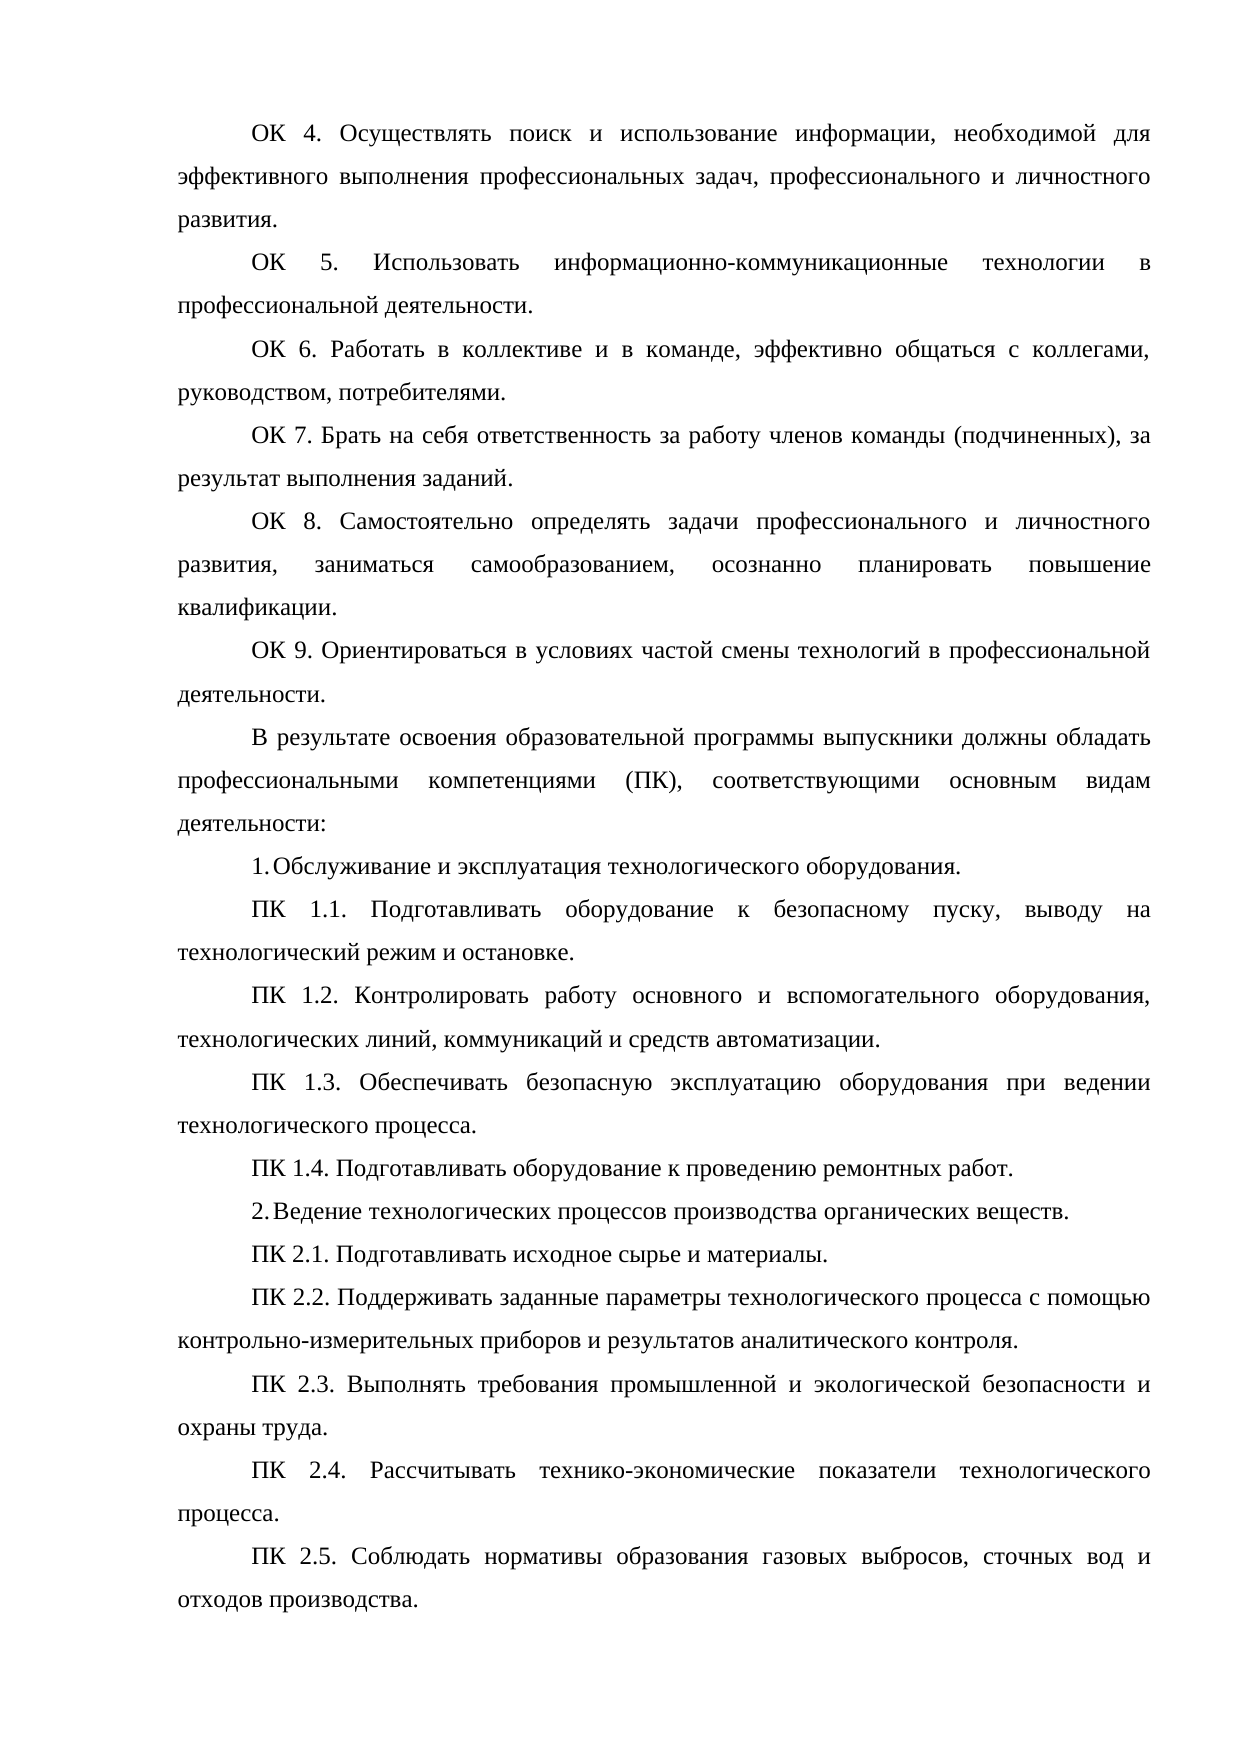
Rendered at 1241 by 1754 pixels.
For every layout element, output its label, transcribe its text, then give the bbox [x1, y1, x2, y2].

text ОК 9. Ориентироваться в условиях частой смены технологий в профессиональной деятельности. [177, 636, 1152, 707]
text В результате освоения образовательной программы выпускники должны обладать профессиональными компетенциями (ПК), соответствующими основным видам деятельности: [177, 722, 1152, 837]
list Обслуживание и эксплуатация технологического оборудования. [177, 851, 1152, 880]
text ПК 1.2. Контролировать работу основного и вспомогательного оборудования, технологических линий, коммуникаций и средств автоматизации. [177, 981, 1152, 1052]
text ПК 2.4. Рассчитывать технико-экономические показатели технологического процесса. [177, 1455, 1152, 1527]
text ПК 1.1. Подготавливать оборудование к безопасному пуску, выводу на технологический режим и остановке. [177, 894, 1152, 966]
text ПК 2.2. Поддерживать заданные параметры технологического процесса с помощью контрольно-измерительных приборов и результатов аналитического контроля. [177, 1282, 1152, 1354]
text ПК 1.3. Обеспечивать безопасную эксплуатацию оборудования при ведении технологического процесса. [177, 1067, 1152, 1139]
list Ведение технологических процессов производства органических веществ. [177, 1196, 1152, 1225]
text ОК 5. Использовать информационно-коммуникационные технологии в профессиональной деятельности. [177, 247, 1152, 319]
text ПК 2.1. Подготавливать исходное сырье и материалы. [177, 1239, 1152, 1268]
text ОК 6. Работать в коллективе и в команде, эффективно общаться с коллегами, руководством, потребителями. [177, 334, 1152, 406]
text ПК 2.3. Выполнять требования промышленной и экологической безопасности и охраны труда. [177, 1369, 1152, 1441]
text ПК 1.4. Подготавливать оборудование к проведению ремонтных работ. [177, 1153, 1152, 1182]
text ОК 8. Самостоятельно определять задачи профессионального и личностного развития, заниматься самообразованием, осознанно планировать повышение квалификации. [177, 506, 1152, 621]
text ПК 2.5. Соблюдать нормативы образования газовых выбросов, сточных вод и отходов производства. [177, 1541, 1152, 1613]
text ОК 7. Брать на себя ответственность за работу членов команды (подчиненных), за результат выполнения заданий. [177, 420, 1152, 492]
text ОК 4. Осуществлять поиск и использование информации, необходимой для эффективного выполнения профессиональных задач, профессионального и личностного развития. [177, 118, 1152, 233]
